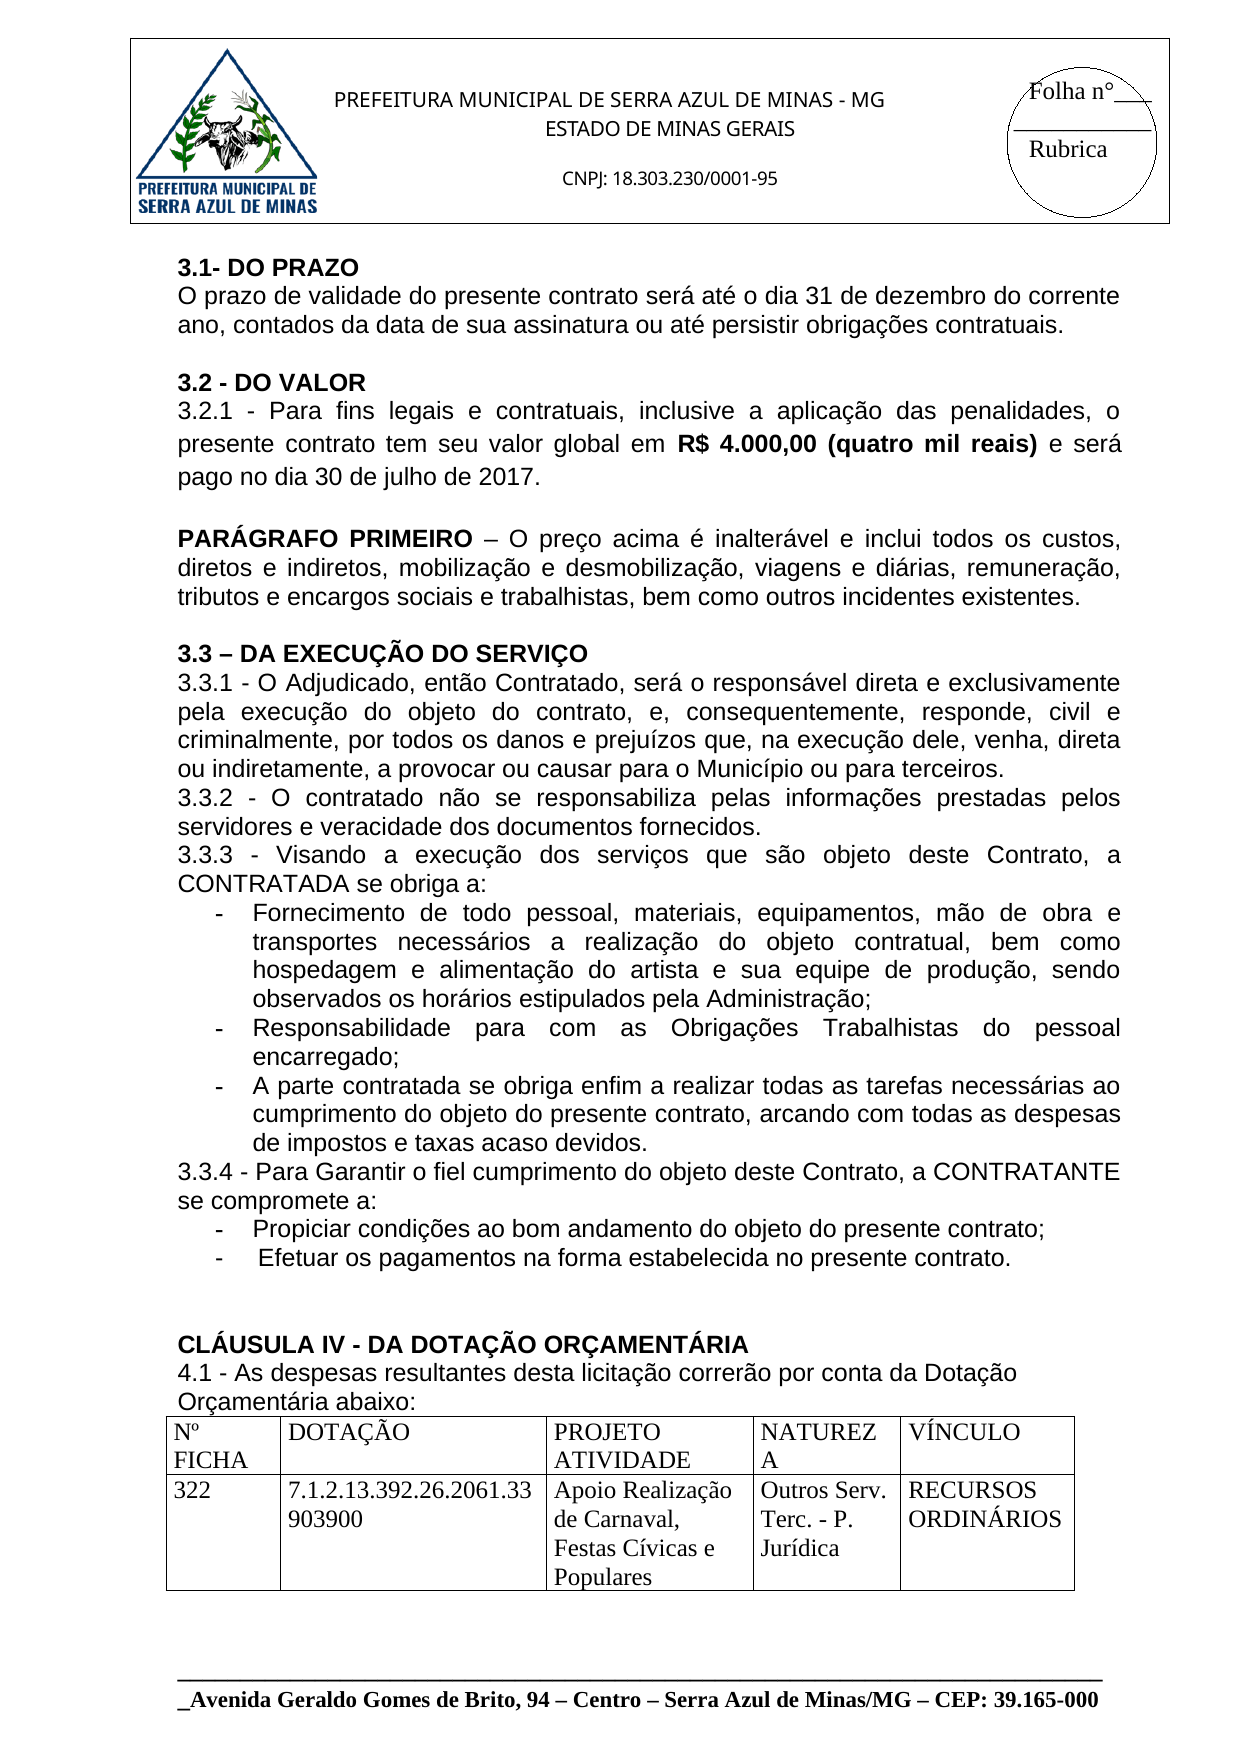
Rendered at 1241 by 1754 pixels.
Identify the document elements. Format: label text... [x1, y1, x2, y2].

text 3.2.1 - Para fins legais e contratuais, inclusive a aplicação das penalidades, o presente contrato tem seu valor global em R$ 4.000,00 (quatro mil reais) e será pago no dia 30 de julho de 2017. [177, 396, 1122, 491]
text 3.3.1 - O Adjudicado, então Contratado, será o responsável direta e exclusivamente pela execução do objeto do contrato, e, consequentemente, responde, civil e criminalmente, por todos os danos e prejuízos que, na execução dele, venha, direta ou indiretamente, a provocar ou causar para o Município ou para terceiros. [177, 668, 1122, 783]
table_cell 322 [167, 1475, 280, 1590]
text O prazo de validade do presente contrato será até o dia 31 de dezembro do corrente ano, contados da data de sua assinatura ou até persistir obrigações contratuais. [177, 281, 1122, 339]
table_header DOTAÇÃO [281, 1417, 546, 1474]
picture [135, 48, 318, 213]
text 3.3.2 - O contratado não se responsabiliza pelas informações prestadas pelos servidores e veracidade dos documentos fornecidos. [177, 783, 1122, 840]
text 3.3 – DA EXECUÇÃO DO SERVIÇO [177, 639, 1122, 668]
list A parte contratada se obriga enfim a realizar todas as tarefas necessárias ao cumprimento do objeto do presente contrato, arcando com todas as despesas de impostos e taxas acaso devidos. [215, 1071, 1122, 1157]
text 4.1 - As despesas resultantes desta licitação correrão por conta da Dotação Orçamentária abaixo: [177, 1358, 1122, 1416]
table_cell RECURSOS ORDINÁRIOS [901, 1475, 1074, 1590]
table_header PROJETO ATIVIDADE [547, 1417, 753, 1474]
text 3.2 - DO VALOR [177, 368, 1122, 396]
table_header NATUREZA [754, 1417, 900, 1474]
table_cell Outros Serv. Terc. - P. Jurídica [754, 1475, 900, 1590]
text 3.1- DO PRAZO [177, 253, 1122, 281]
text 3.3.4 - Para Garantir o fiel cumprimento do objeto deste Contrato, a CONTRATANTE se compromete a: [177, 1157, 1122, 1214]
table_header Nº FICHA [167, 1417, 280, 1474]
list Propiciar condições ao bom andamento do objeto do presente contrato; [215, 1214, 1122, 1243]
text - Efetuar os pagamentos na forma estabelecida no presente contrato. [177, 1243, 1122, 1272]
table_header VÍNCULO [901, 1417, 1074, 1474]
table_cell 7.1.2.13.392.26.2061.33903900 [281, 1475, 546, 1590]
list Fornecimento de todo pessoal, materiais, equipamentos, mão de obra e transportes necessários a realização do objeto contratual, bem como hospedagem e alimentação do artista e sua equipe de produção, sendo observados os horários estipulados pela Administração; [215, 898, 1122, 1013]
table_cell Apoio Realização de Carnaval, Festas Cívicas e Populares [547, 1475, 753, 1590]
text 3.3.3 - Visando a execução dos serviços que são objeto deste Contrato, a CONTRATADA se obriga a: [177, 840, 1122, 898]
list Responsabilidade para com as Obrigações Trabalhistas do pessoal encarregado; [215, 1013, 1122, 1071]
text CLÁUSULA IV - DA DOTAÇÃO ORÇAMENTÁRIA [177, 1329, 1122, 1358]
text PARÁGRAFO PRIMEIRO – O preço acima é inalterável e inclui todos os custos, diretos e indiretos, mobilização e desmobilização, viagens e diárias, remuneração, tributos e encargos sociais e trabalhistas, bem como outros incidentes existentes. [177, 524, 1122, 610]
